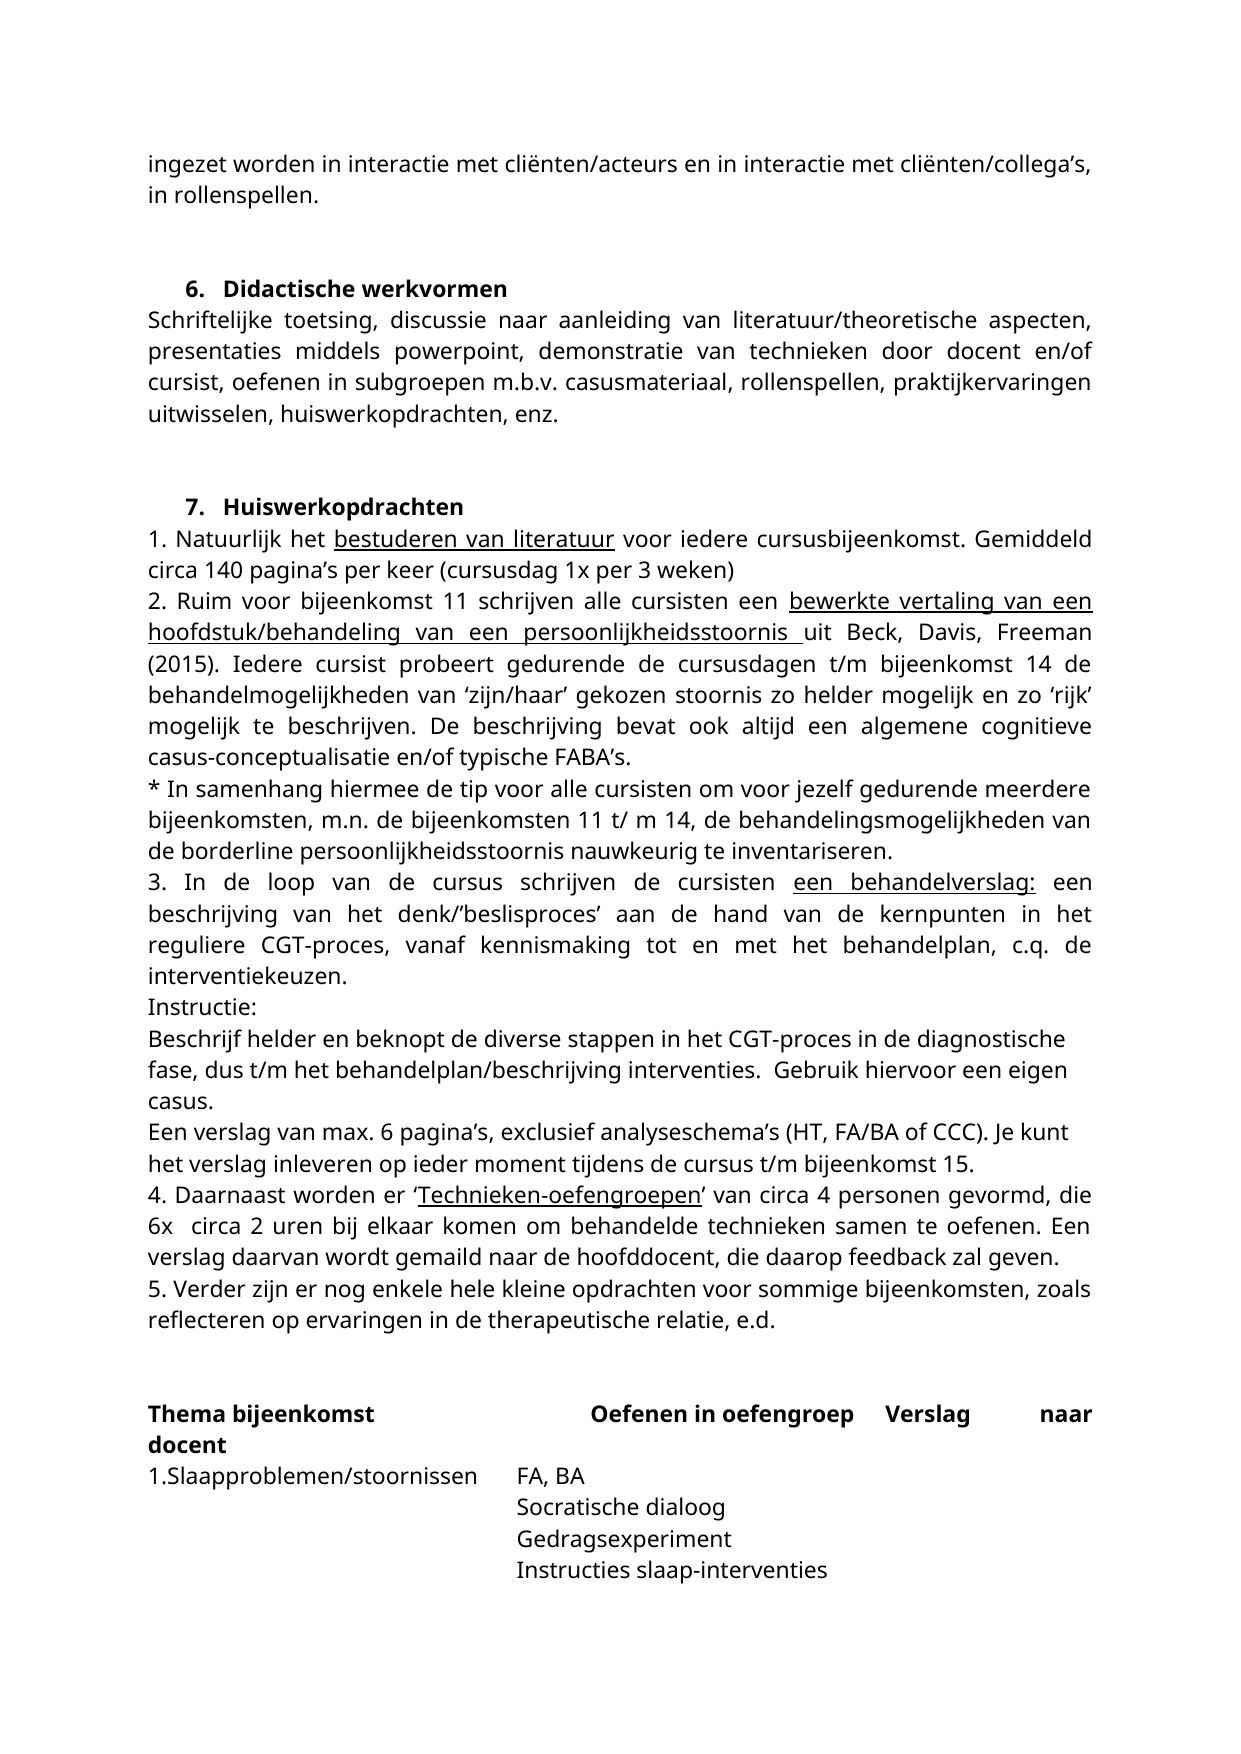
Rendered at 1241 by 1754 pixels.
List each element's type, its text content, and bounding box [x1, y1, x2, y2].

text Instructie: [148, 991, 1093, 1023]
text 2. Ruim voor bijeenkomst 11 schrijven alle cursisten een bewerkte vertaling van een hoofdstuk/behandeling van een persoonlijkheidsstoornis uit Beck, Davis, Freeman (2015). Iedere cursist probeert gedurende de cursusdagen t/m bijeenkomst 14 de behandelmogelijkheden van ‘zijn/haar’ gekozen stoornis zo helder mogelijk en zo ‘rijk’ mogelijk te beschrijven. De beschrijving bevat ook altijd een algemene cognitieve casus-conceptualisatie en/of typische FABA’s. [148, 585, 1093, 773]
list Huiswerkopdrachten [185, 491, 1093, 523]
text Gedragsexperiment [148, 1523, 1093, 1554]
text 3. In de loop van de cursus schrijven de cursisten een behandelverslag: een beschrijving van het denk/’beslisproces’ aan de hand van de kernpunten in het reguliere CGT-proces, vanaf kennismaking tot en met het behandelplan, c.q. de interventiekeuzen. [148, 866, 1093, 991]
text * In samenhang hiermee de tip voor alle cursisten om voor jezelf gedurende meerdere bijeenkomsten, m.n. de bijeenkomsten 11 t/ m 14, de behandelingsmogelijkheden van de borderline persoonlijkheidsstoornis nauwkeurig te inventariseren. [148, 773, 1093, 866]
text 5. Verder zijn er nog enkele hele kleine opdrachten voor sommige bijeenkomsten, zoals reflecteren op ervaringen in de therapeutische relatie, e.d. [148, 1273, 1093, 1335]
text 4. Daarnaast worden er ‘Technieken-oefengroepen’ van circa 4 personen gevormd, die 6x circa 2 uren bij elkaar komen om behandelde technieken samen te oefenen. Een verslag daarvan wordt gemaild naar de hoofddocent, die daarop feedback zal geven. [148, 1179, 1093, 1273]
text Thema bijeenkomst Oefenen in oefengroep Verslag naar docent [148, 1398, 1093, 1460]
text Schriftelijke toetsing, discussie naar aanleiding van literatuur/theoretische aspecten, presentaties middels powerpoint, demonstratie van technieken door docent en/of cursist, oefenen in subgroepen m.b.v. casusmateriaal, rollenspellen, praktijkervaringen uitwisselen, huiswerkopdrachten, enz. [148, 304, 1093, 429]
text Socratische dialoog [148, 1491, 1093, 1523]
text 1.Slaapproblemen/stoornissen FA, BA [148, 1460, 1093, 1491]
text 1. Natuurlijk het bestuderen van literatuur voor iedere cursusbijeenkomst. Gemiddeld circa 140 pagina’s per keer (cursusdag 1x per 3 weken) [148, 523, 1093, 585]
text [148, 148, 1093, 210]
text Een verslag van max. 6 pagina’s, exclusief analyseschema’s (HT, FA/BA of CCC). Je kunt het verslag inleveren op ieder moment tijdens de cursus t/m bijeenkomst 15. [148, 1116, 1093, 1179]
text Beschrijf helder en beknopt de diverse stappen in het CGT-proces in de diagnostische fase, dus t/m het behandelplan/beschrijving interventies. Gebruik hiervoor een eigen casus. [148, 1023, 1093, 1116]
text Instructies slaap-interventies [148, 1554, 1093, 1585]
list Didactische werkvormen [185, 273, 1093, 304]
